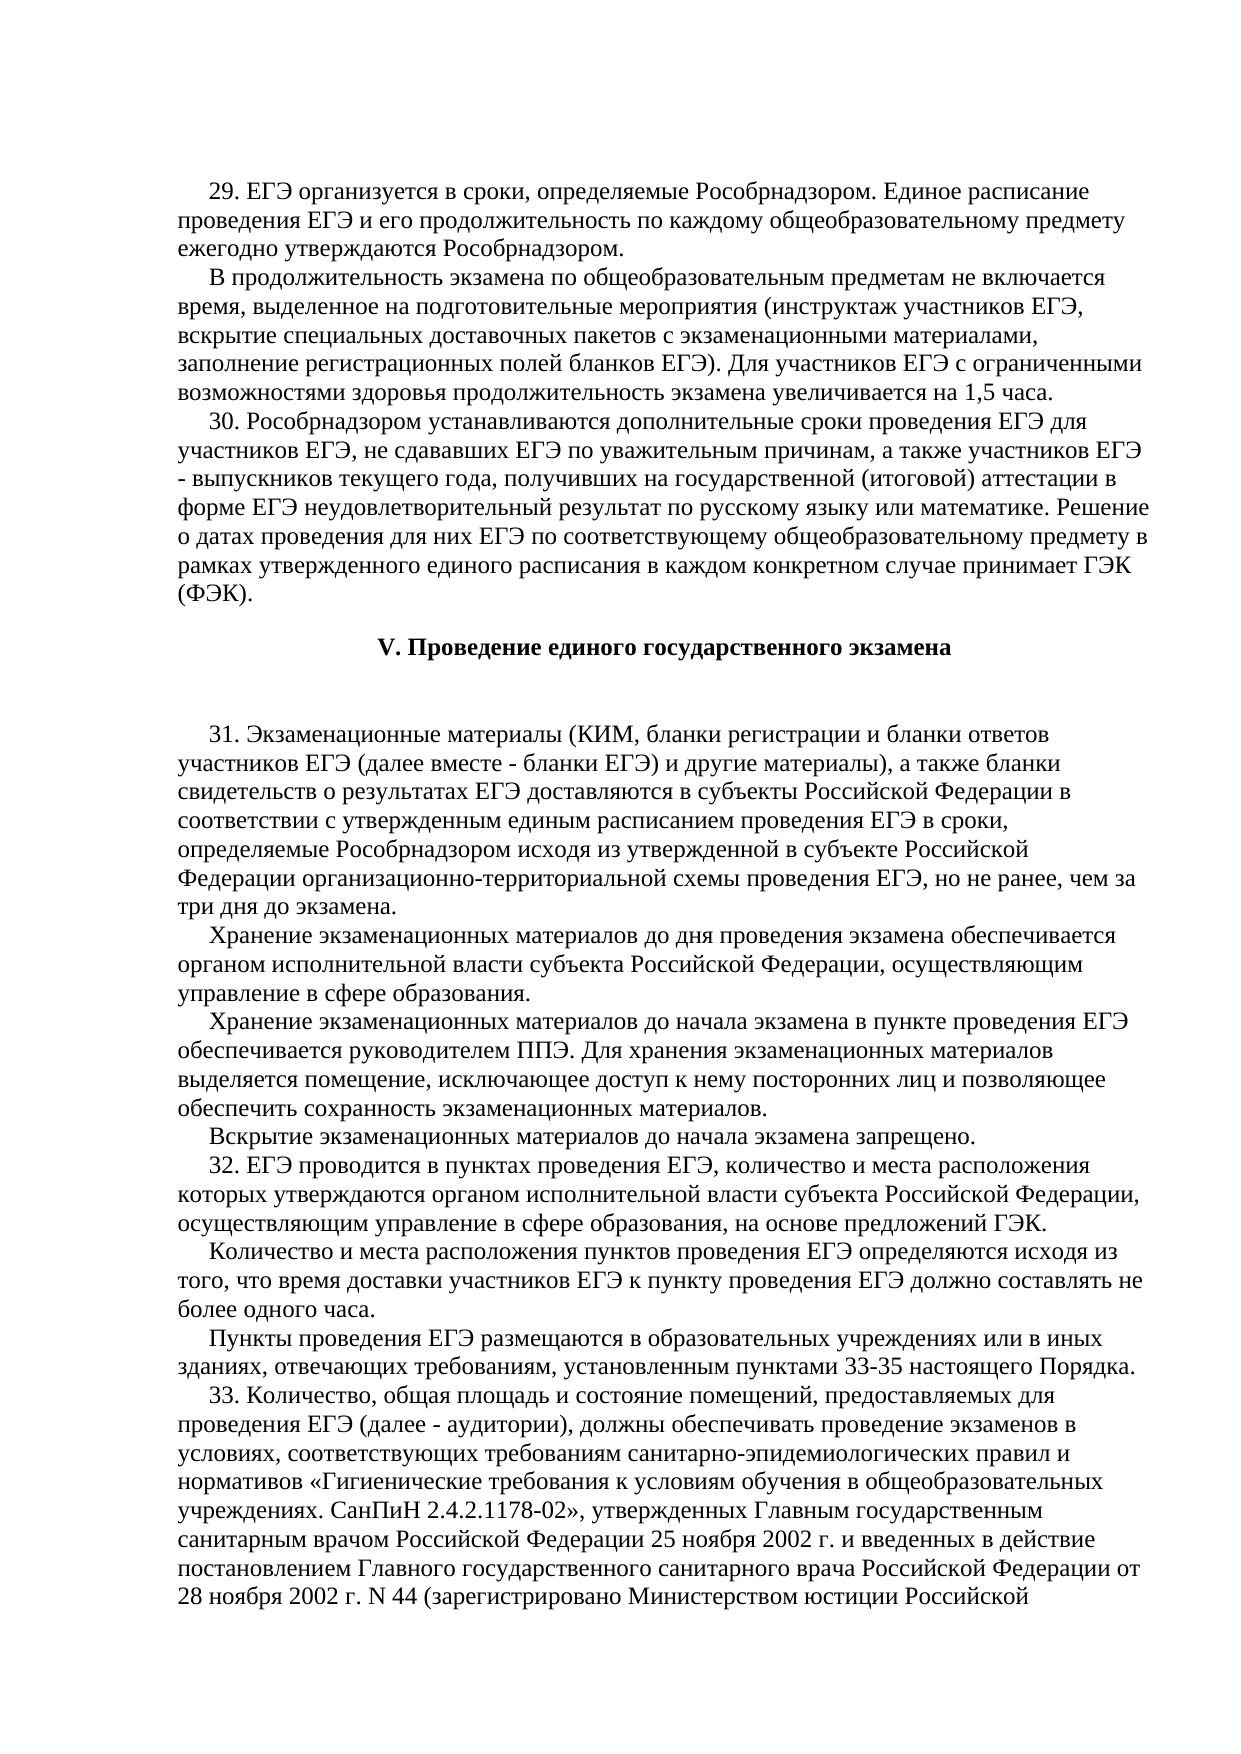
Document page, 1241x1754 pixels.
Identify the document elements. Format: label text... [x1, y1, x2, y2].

text 29. ЕГЭ организуется в сроки, определяемые Рособрнадзором. Единое расписание проведения ЕГЭ и его продолжительность по каждому общеобразовательному предмету ежегодно утверждаются Рособрнадзором. В продолжительность экзамена по общеобразовательным предметам не включается время, выделенное на подготовительные мероприятия (инструктаж участников ЕГЭ, вскрытие специальных доставочных пакетов с экзаменационными материалами, заполнение регистрационных полей бланков ЕГЭ). Для участников ЕГЭ с ограниченными возможностями здоровья продолжительность экзамена увеличивается на 1,5 часа. 30. Рособрнадзором устанавливаются дополнительные сроки проведения ЕГЭ для участников ЕГЭ, не сдававших ЕГЭ по уважительным причинам, а также участников ЕГЭ - выпускников текущего года, получивших на государственной (итоговой) аттестации в форме ЕГЭ неудовлетворительный результат по русскому языку или математике. Решение о датах проведения для них ЕГЭ по соответствующему общеобразовательному предмету в рамках утвержденного единого расписания в каждом конкретном случае принимает ГЭК (ФЭК). [177, 176, 1152, 607]
text V. Проведение единого государственного экзамена [177, 632, 1152, 661]
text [177, 719, 1152, 1610]
